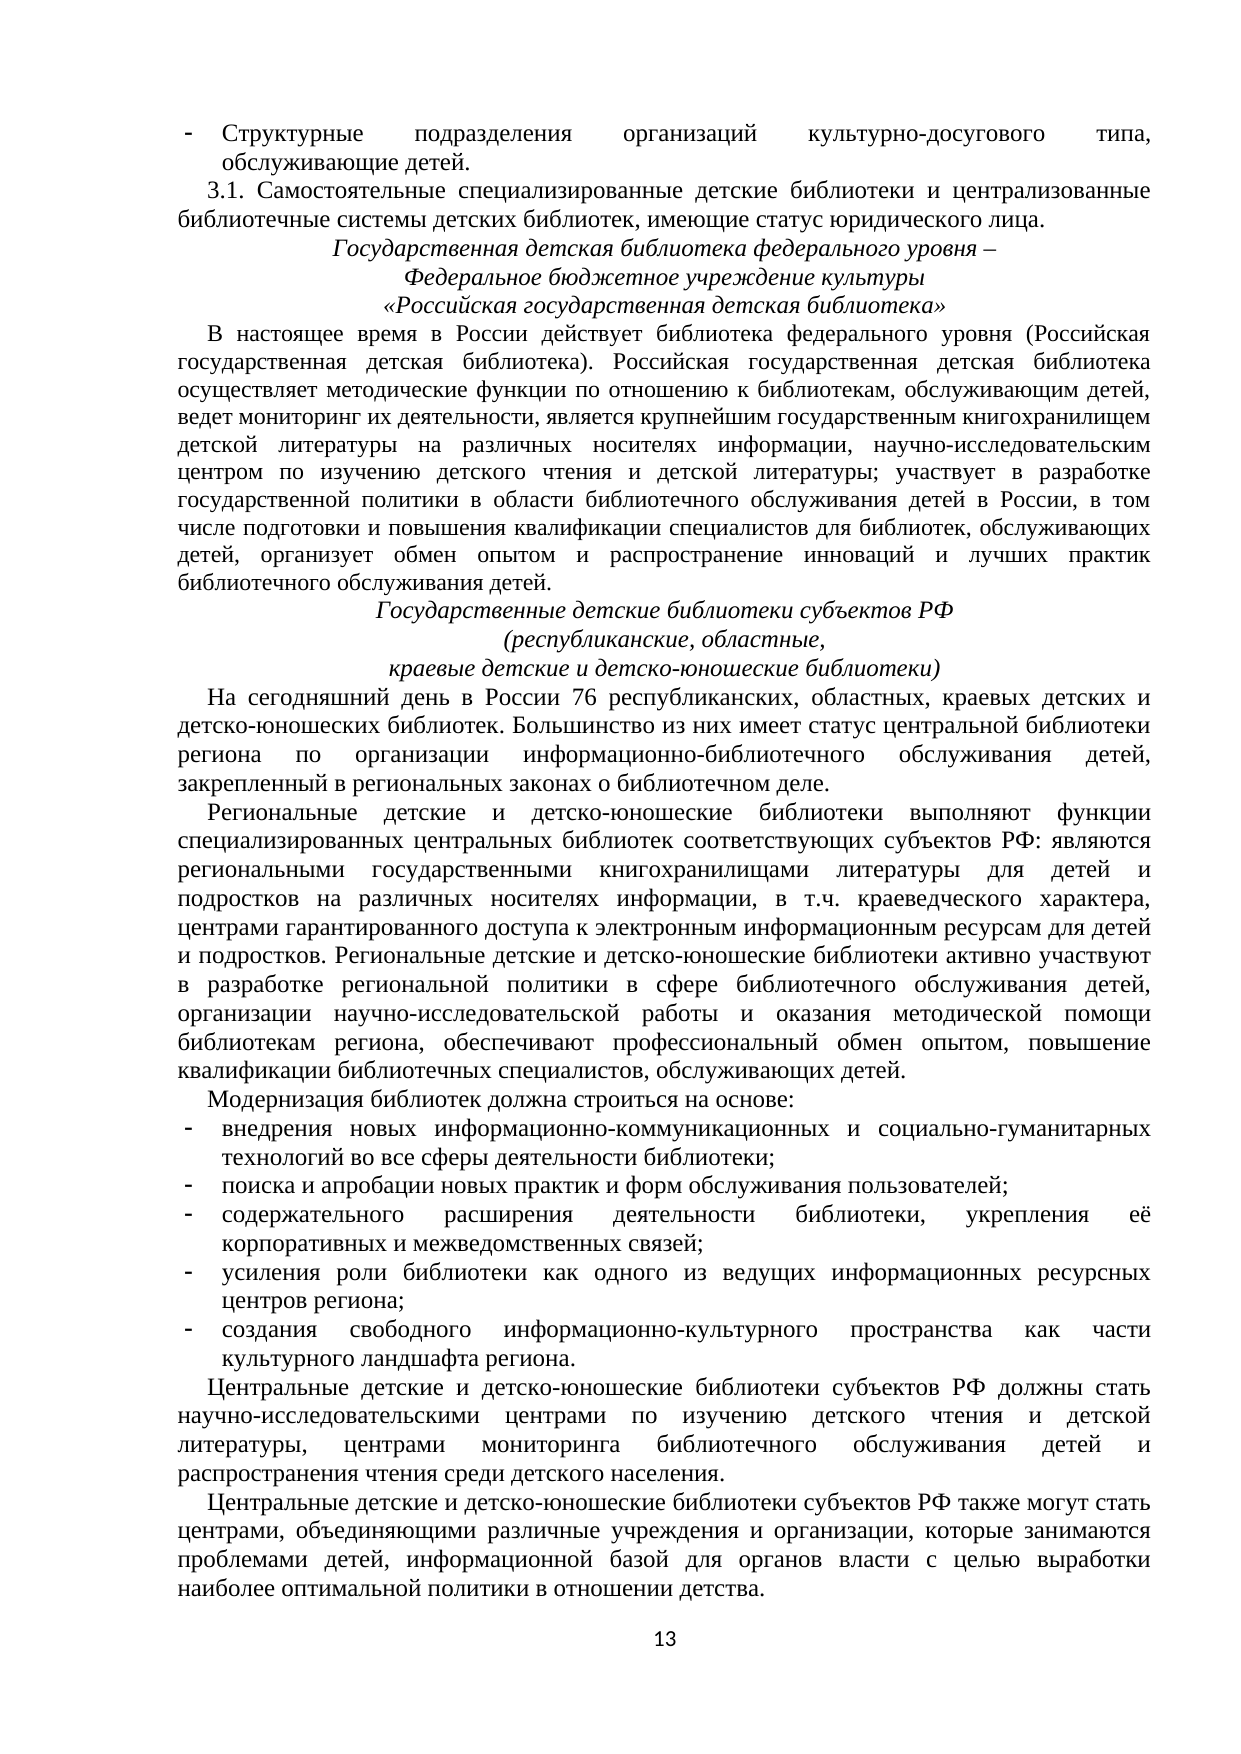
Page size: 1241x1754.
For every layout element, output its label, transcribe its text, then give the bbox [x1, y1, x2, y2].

list содержательного расширения деятельности библиотеки, укрепления её корпоративных и межведомственных связей; [184, 1199, 1152, 1257]
list поиска и апробации новых практик и форм обслуживания пользователей; [184, 1170, 1152, 1199]
list создания свободного информационно-культурного пространства как части культурного ландшафта региона. [184, 1314, 1152, 1372]
text Региональные детские и детско-юношеские библиотеки выполняют функции специализированных центральных библиотек соответствующих субъектов РФ: являются региональными государственными книгохранилищами литературы для детей и подростков на различных носителях информации, в т.ч. краеведческого характера, центрами гарантированного доступа к электронным информационным ресурсам для детей и подростков. Региональные детские и детско-юношеские библиотеки активно участвуют в разработке региональной политики в сфере библиотечного обслуживания детей, организации научно-исследовательской работы и оказания методической помощи библиотекам региона, обеспечивают профессиональный обмен опытом, повышение квалификации библиотечных специалистов, обслуживающих детей. [177, 797, 1152, 1084]
text (республиканские, областные, [177, 624, 1152, 653]
text 3.1. Самостоятельные специализированные детские библиотеки и централизованные библиотечные системы детских библиотек, имеющие статус юридического лица. [177, 176, 1152, 233]
text На сегодняшний день в России 76 республиканских, областных, краевых детских и детско-юношеских библиотек. Большинство из них имеет статус центральной библиотеки региона по организации информационно-библиотечного обслуживания детей, закрепленный в региональных законах о библиотечном деле. [177, 682, 1152, 797]
list Структурные подразделения организаций культурно-досугового типа, обслуживающие детей. [184, 118, 1152, 176]
text Центральные детские и детско-юношеские библиотеки субъектов РФ также могут стать центрами, объединяющими различные учреждения и организации, которые занимаются проблемами детей, информационной базой для органов власти с целью выработки наиболее оптимальной политики в отношении детства. [177, 1487, 1152, 1602]
text «Российская государственная детская библиотека» [177, 291, 1152, 319]
text краевые детские и детско-юношеские библиотеки) [177, 653, 1152, 682]
text Федеральное бюджетное учреждение культуры [177, 262, 1152, 291]
list усиления роли библиотеки как одного из ведущих информационных ресурсных центров региона; [184, 1257, 1152, 1314]
text Государственная детская библиотека федерального уровня – [177, 233, 1152, 262]
list внедрения новых информационно-коммуникационных и социально-гуманитарных технологий во все сферы деятельности библиотеки; [184, 1113, 1152, 1170]
text Государственные детские библиотеки субъектов РФ [177, 595, 1152, 624]
text Центральные детские и детско-юношеские библиотеки субъектов РФ должны стать научно-исследовательскими центрами по изучению детского чтения и детской литературы, центрами мониторинга библиотечного обслуживания детей и распространения чтения среди детского населения. [177, 1372, 1152, 1487]
text Модернизация библиотек должна строиться на основе: [177, 1084, 1152, 1113]
text В настоящее время в России действует библиотека федерального уровня (Российская государственная детская библиотека). Российская государственная детская библиотека осуществляет методические функции по отношению к библиотекам, обслуживающим детей, ведет мониторинг их деятельности, является крупнейшим государственным книгохранилищем детской литературы на различных носителях информации, научно-исследовательским центром по изучению детского чтения и детской литературы; участвует в разработке государственной политики в области библиотечного обслуживания детей в России, в том числе подготовки и повышения квалификации специалистов для библиотек, обслуживающих детей, организует обмен опытом и распространение инноваций и лучших практик библиотечного обслуживания детей. [177, 319, 1152, 595]
